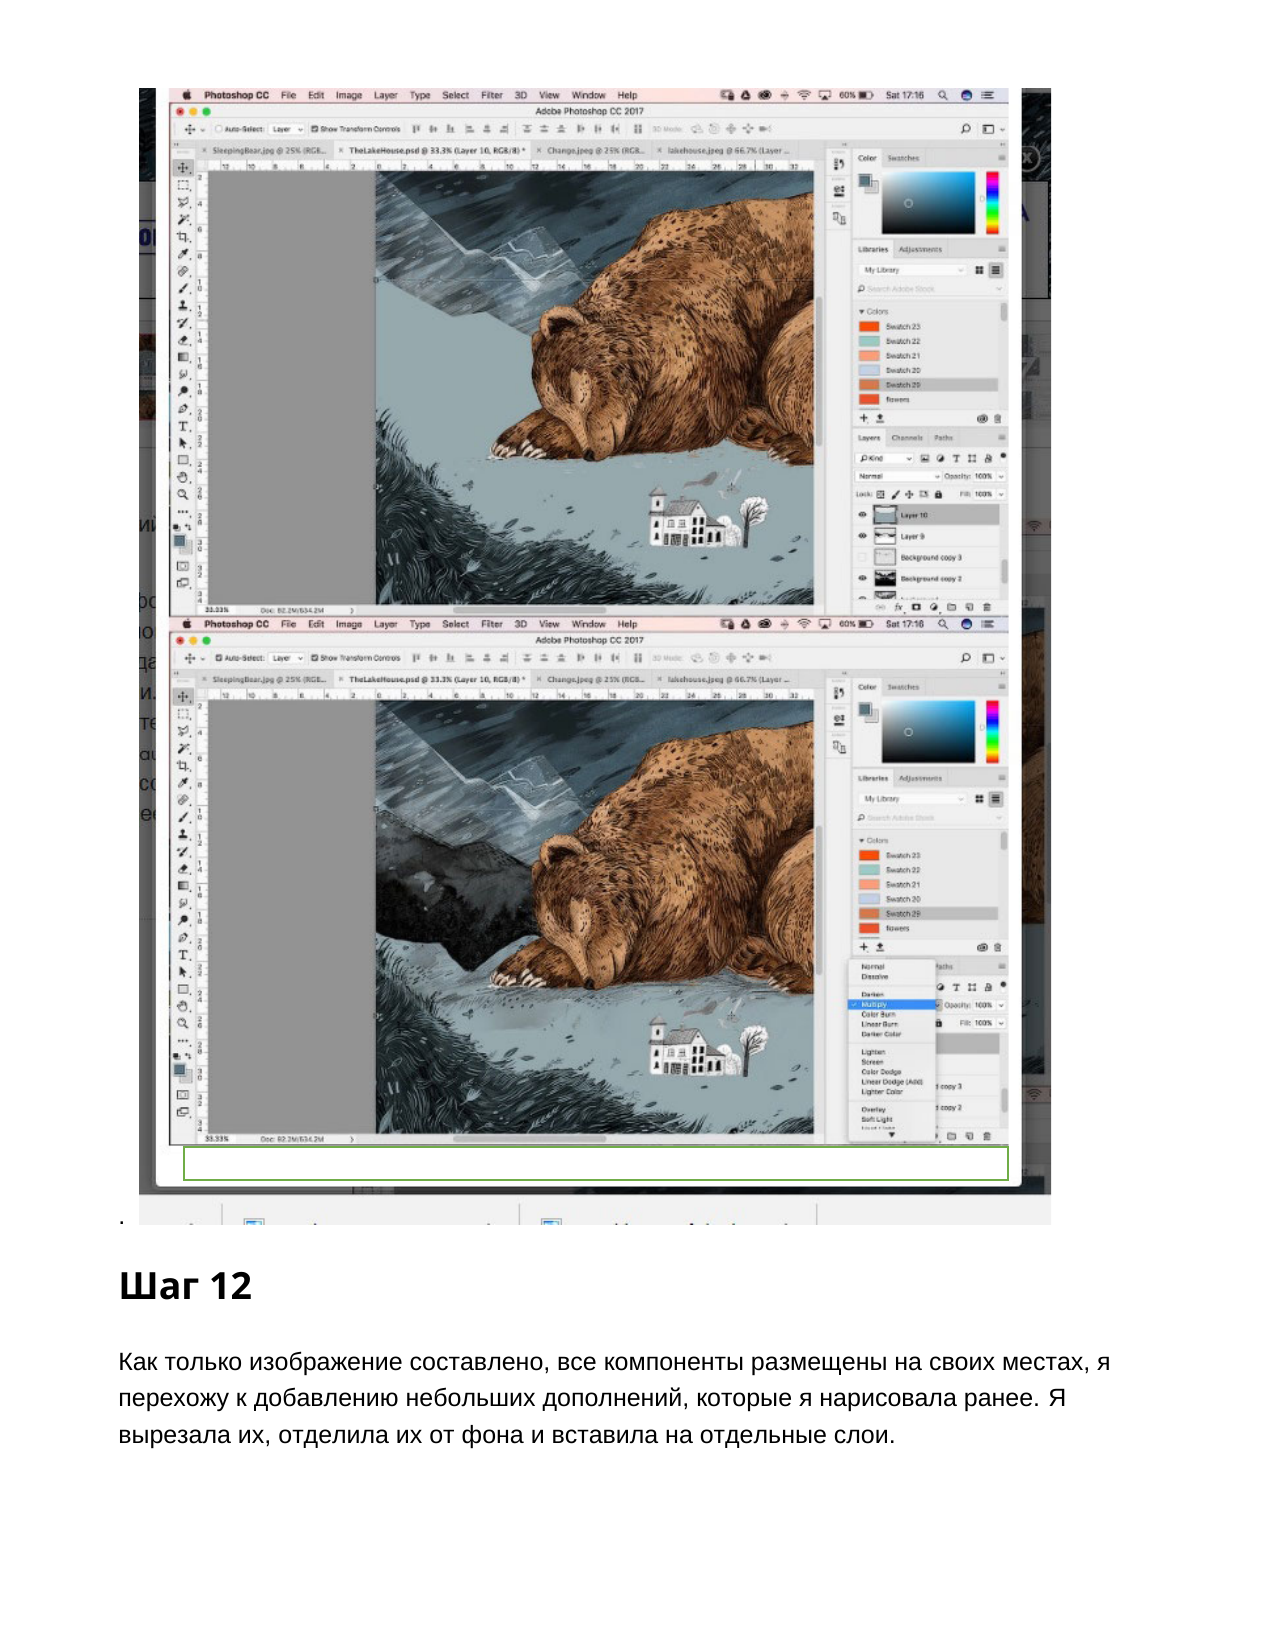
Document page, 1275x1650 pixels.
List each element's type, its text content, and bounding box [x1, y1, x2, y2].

picture [139, 88, 1052, 1225]
text Шаг 12 [118, 1259, 1157, 1310]
text Как только изображение составлено, все компоненты размещены на своих местах, я перехожу к добавлению небольших дополнений, которые я нарисовала ранее. Я вырезала их, отделила их от фона и вставила на отдельные слои. [118, 1339, 1157, 1448]
